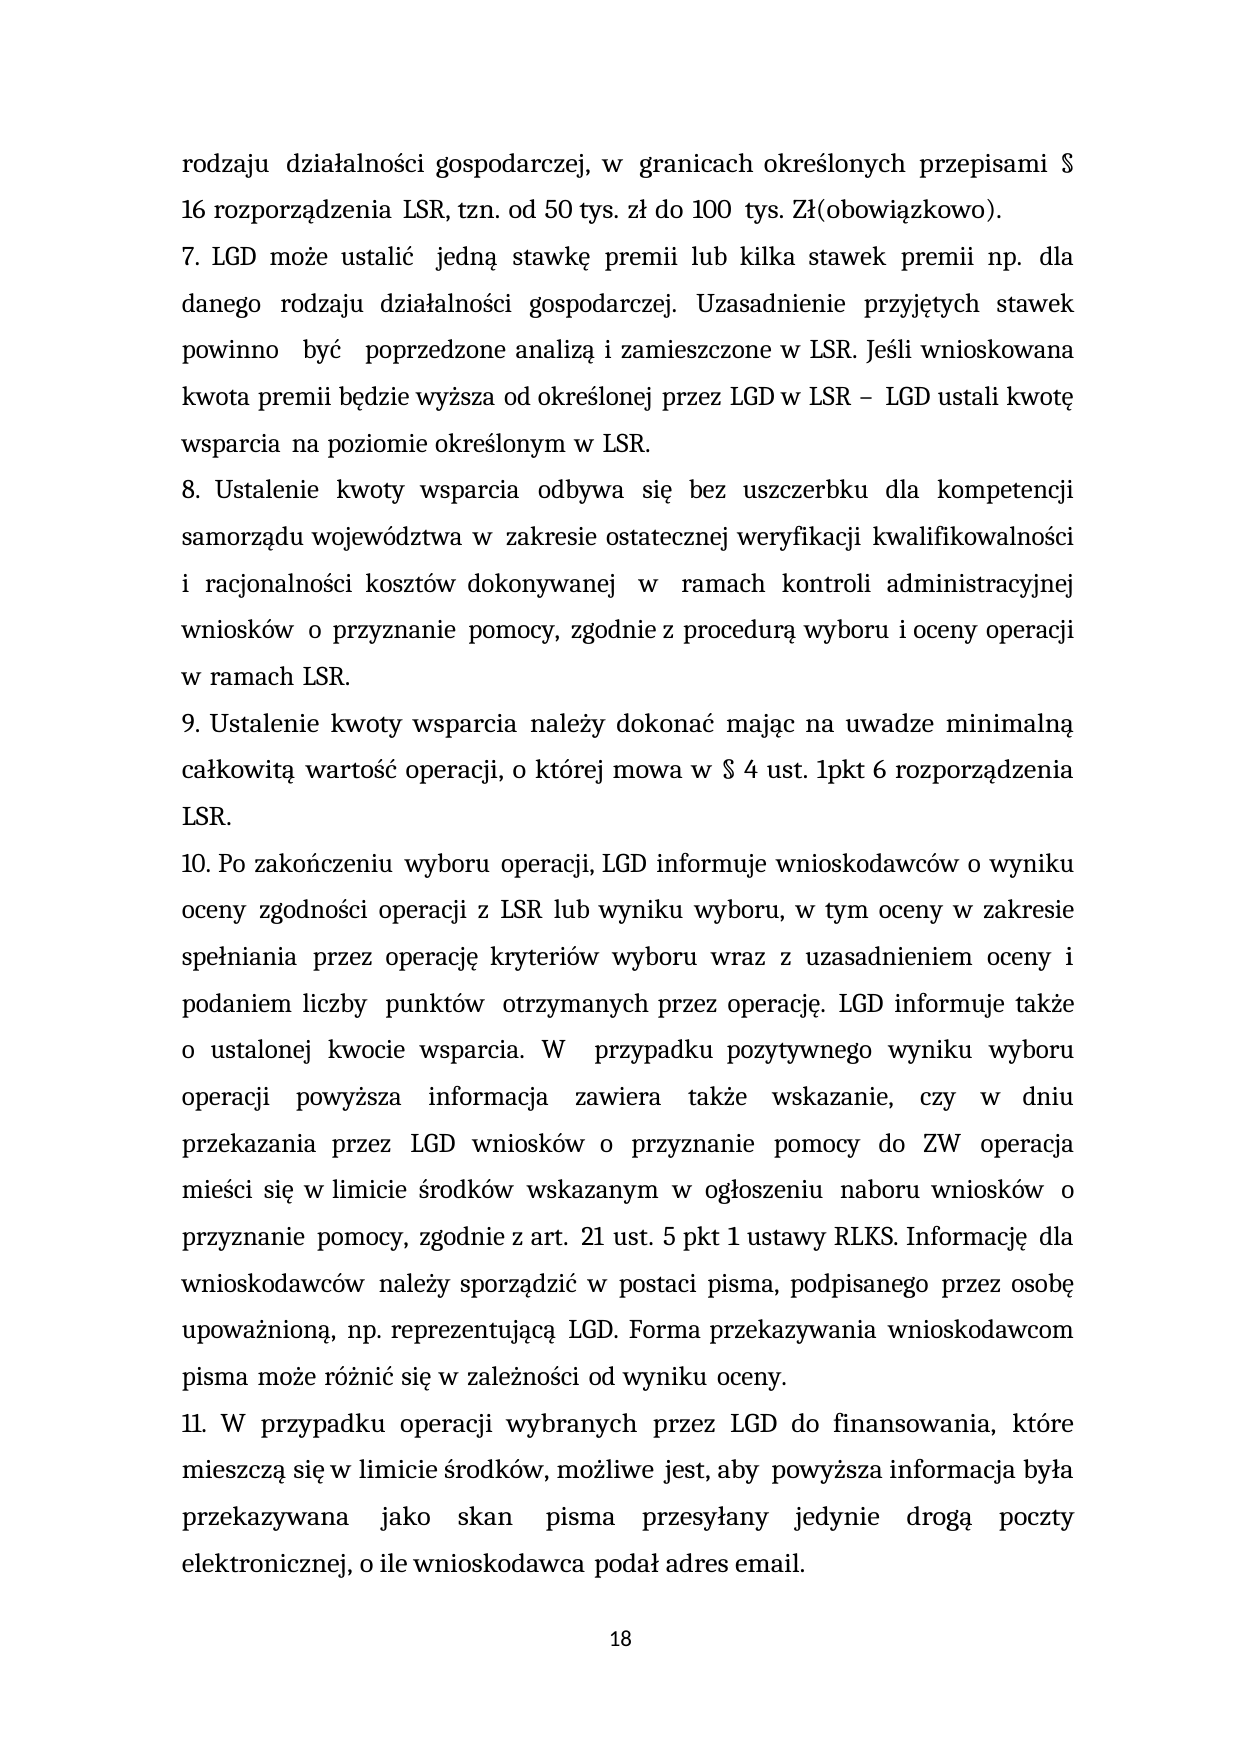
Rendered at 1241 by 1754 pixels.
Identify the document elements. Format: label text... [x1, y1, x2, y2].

text 10. Po zakończeniu wyboru operacji, LGD informuje wnioskodawców o wyniku oceny zgodności operacji z LSR lub wyniku wyboru, w tym oceny w zakresie spełniania przez operację kryteriów wyboru wraz z uzasadnieniem oceny i podaniem liczby punktów otrzymanych przez operację. LGD informuje także o ustalonej kwocie wsparcia. W przypadku pozytywnego wyniku wyboru operacji powyższa informacja zawiera także wskazanie, czy w dniu przekazania przez LGD wniosków o przyznanie pomocy do ZW operacja mieści się w limicie środków wskazanym w ogłoszeniu naboru wniosków o przyznanie pomocy, zgodnie z art. 21 ust. 5 pkt 1 ustawy RLKS. Informację dla wnioskodawców należy sporządzić w postaci pisma, podpisanego przez osobę upoważnioną, np. reprezentującą LGD. Forma przekazywania wnioskodawcom pisma może różnić się w zależności od wyniku oceny. [182, 848, 1074, 1392]
text 8. Ustalenie kwoty wsparcia odbywa się bez uszczerbku dla kompetencji samorządu województwa w zakresie ostatecznej weryfikacji kwalifikowalności i racjonalności kosztów dokonywanej w ramach kontroli administracyjnej wniosków o przyznanie pomocy, zgodnie z procedurą wyboru i oceny operacji w ramach LSR. [182, 474, 1074, 692]
text 7. LGD może ustalić jedną stawkę premii lub kilka stawek premii np. dla danego rodzaju działalności gospodarczej. Uzasadnienie przyjętych stawek powinno być poprzedzone analizą i zamieszczone w LSR. Jeśli wnioskowana kwota premii będzie wyższa od określonej przez LGD w LSR - LGD ustali kwotę wsparcia na poziomie określonym w LSR. [182, 241, 1074, 459]
text 9. Ustalenie kwoty wsparcia należy dokonać mając na uwadze minimalną całkowitą wartość operacji, o której mowa w § 4 ust. 1pkt 6 rozporządzenia LSR. [182, 708, 1074, 832]
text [182, 148, 1074, 225]
text 11. W przypadku operacji wybranych przez LGD do finansowania, które mieszczą się w limicie środków, możliwe jest, aby powyższa informacja była przekazywana jako skan pisma przesyłany jedynie drogą poczty elektronicznej, o ile wnioskodawca podał adres email. [182, 1408, 1074, 1579]
